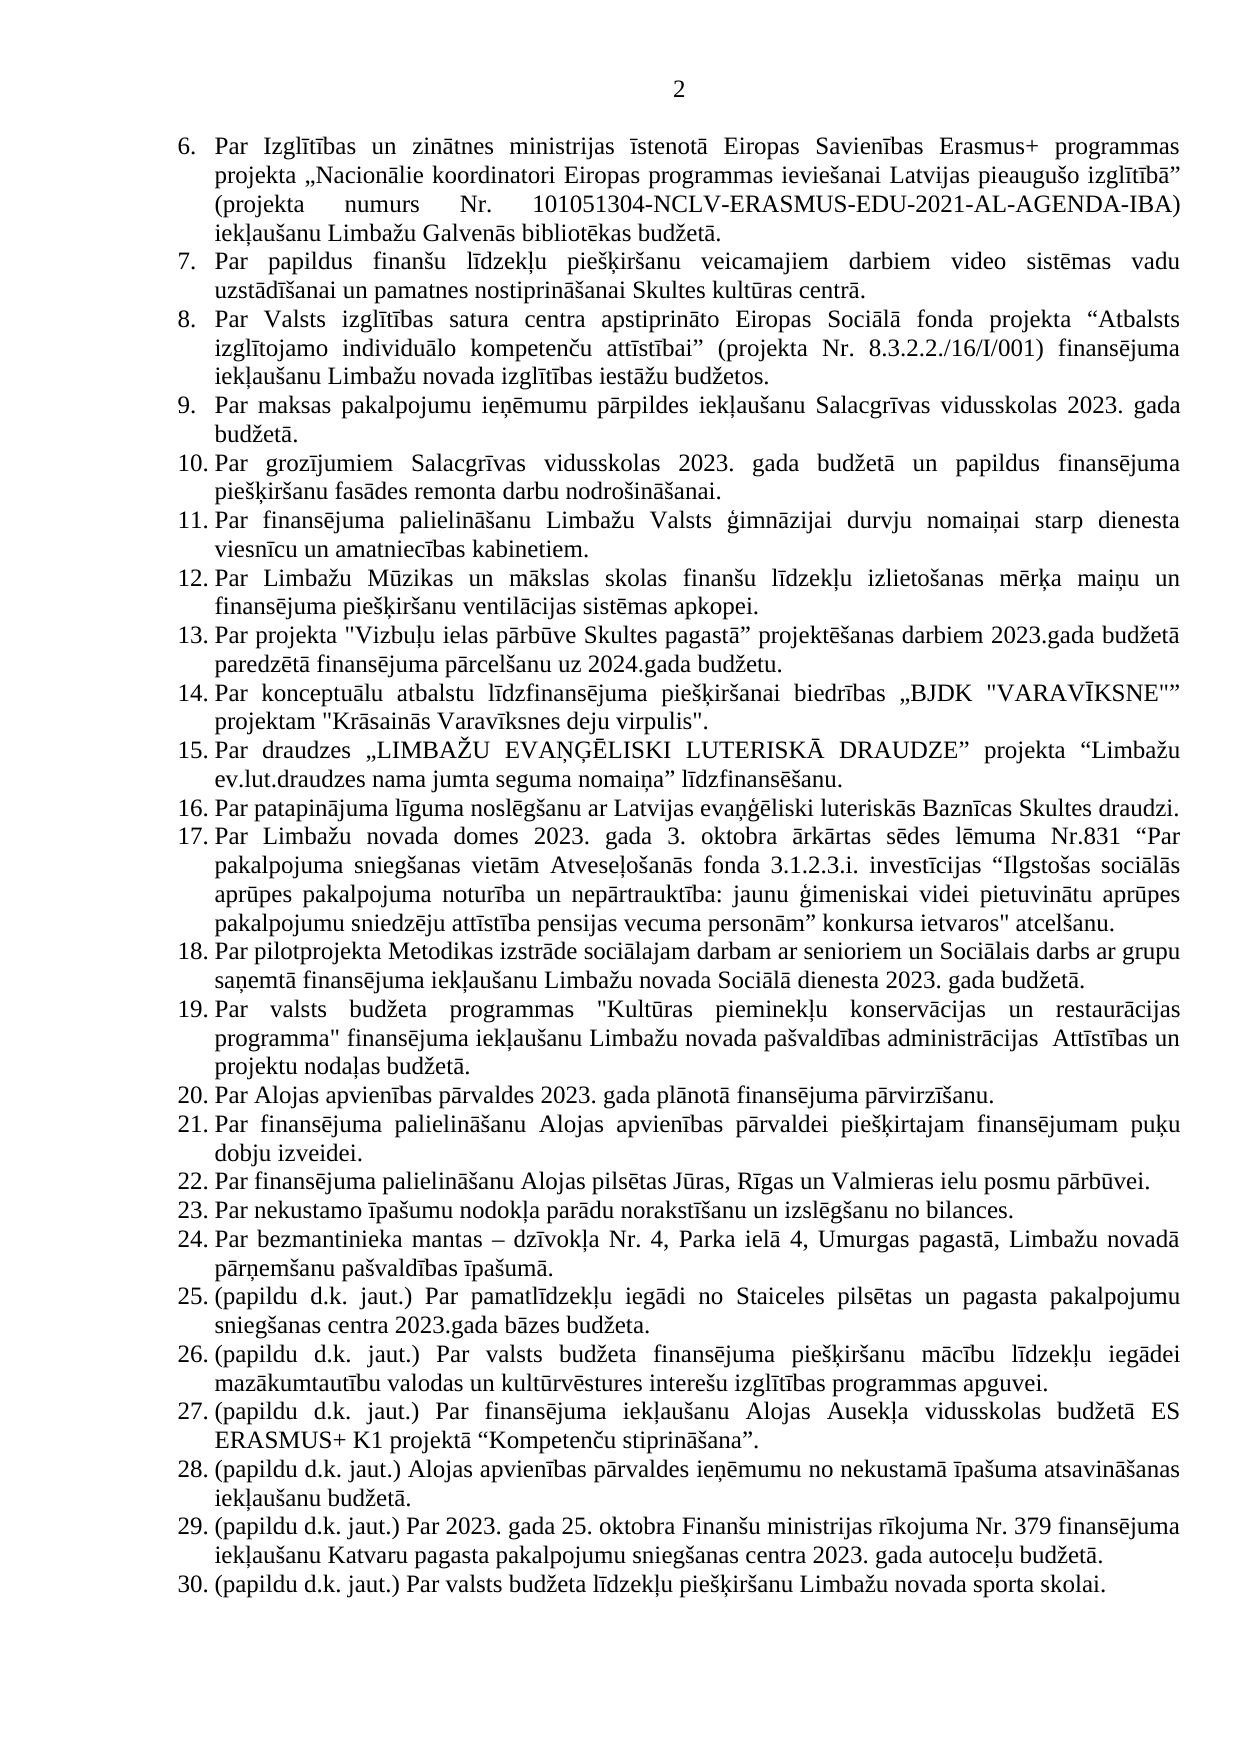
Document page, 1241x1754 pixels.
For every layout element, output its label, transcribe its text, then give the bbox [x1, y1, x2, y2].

list Par projekta "Vizbuļu ielas pārbūve Skultes pagastā” projektēšanas darbiem 2023.gada budžetā paredzētā finansējuma pārcelšanu uz 2024.gada budžetu. [177, 620, 1181, 678]
list Par finansējuma palielināšanu Alojas pilsētas Jūras, Rīgas un Valmieras ielu posmu pārbūvei. [177, 1166, 1181, 1195]
list (papildu d.k. jaut.) Alojas apvienības pārvaldes ieņēmumu no nekustamā īpašuma atsavināšanas iekļaušanu budžetā. [177, 1454, 1181, 1511]
list Par bezmantinieka mantas – dzīvokļa Nr. 4, Parka ielā 4, Umurgas pagastā, Limbažu novadā pārņemšanu pašvaldības īpašumā. [177, 1224, 1181, 1281]
list Par finansējuma palielināšanu Limbažu Valsts ģimnāzijai durvju nomaiņai starp dienesta viesnīcu un amatniecības kabinetiem. [177, 505, 1181, 563]
list (papildu d.k. jaut.) Par pamatlīdzekļu iegādi no Staiceles pilsētas un pagasta pakalpojumu sniegšanas centra 2023.gada bāzes budžeta. [177, 1281, 1181, 1339]
list Par Limbažu Mūzikas un mākslas skolas finanšu līdzekļu izlietošanas mērķa maiņu un finansējuma piešķiršanu ventilācijas sistēmas apkopei. [177, 563, 1181, 620]
list (papildu d.k. jaut.) Par 2023. gada 25. oktobra Finanšu ministrijas rīkojuma Nr. 379 finansējuma iekļaušanu Katvaru pagasta pakalpojumu sniegšanas centra 2023. gada autoceļu budžetā. [177, 1511, 1181, 1569]
list Par pilotprojekta Metodikas izstrāde sociālajam darbam ar senioriem un Sociālais darbs ar grupu saņemtā finansējuma iekļaušanu Limbažu novada Sociālā dienesta 2023. gada budžetā. [177, 936, 1181, 994]
list (papildu d.k. jaut.) Par valsts budžeta finansējuma piešķiršanu mācību līdzekļu iegādei mazākumtautību valodas un kultūrvēstures interešu izglītības programmas apguvei. [177, 1339, 1181, 1396]
list Par Izglītības un zinātnes ministrijas īstenotā Eiropas Savienības Erasmus+ programmas projekta „Nacionālie koordinatori Eiropas programmas ieviešanai Latvijas pieaugušo izglītībā” (projekta numurs Nr. 101051304-NCLV-ERASMUS-EDU-2021-AL-AGENDA-IBA) iekļaušanu Limbažu Galvenās bibliotēkas budžetā. [177, 131, 1181, 246]
list Par nekustamo īpašumu nodokļa parādu norakstīšanu un izslēgšanu no bilances. [177, 1195, 1181, 1224]
list Par maksas pakalpojumu ieņēmumu pārpildes iekļaušanu Salacgrīvas vidusskolas 2023. gada budžetā. [177, 390, 1181, 448]
list (papildu d.k. jaut.) Par valsts budžeta līdzekļu piešķiršanu Limbažu novada sporta skolai. [177, 1569, 1181, 1598]
list Par Valsts izglītības satura centra apstiprināto Eiropas Sociālā fonda projekta “Atbalsts izglītojamo individuālo kompetenču attīstībai” (projekta Nr. 8.3.2.2./16/I/001) finansējuma iekļaušanu Limbažu novada izglītības iestāžu budžetos. [177, 304, 1181, 390]
list Par grozījumiem Salacgrīvas vidusskolas 2023. gada budžetā un papildus finansējuma piešķiršanu fasādes remonta darbu nodrošināšanai. [177, 448, 1181, 505]
list Par Alojas apvienības pārvaldes 2023. gada plānotā finansējuma pārvirzīšanu. [177, 1080, 1181, 1109]
list Par draudzes „LIMBAŽU EVAŅĢĒLISKI LUTERISKĀ DRAUDZE” projekta “Limbažu ev.lut.draudzes nama jumta seguma nomaiņa” līdzfinansēšanu. [177, 735, 1181, 793]
list (papildu d.k. jaut.) Par finansējuma iekļaušanu Alojas Ausekļa vidusskolas budžetā ES ERASMUS+ K1 projektā “Kompetenču stiprināšana”. [177, 1396, 1181, 1454]
list Par konceptuālu atbalstu līdzfinansējuma piešķiršanai biedrības „BJDK "VARAVĪKSNE"” projektam "Krāsainās Varavīksnes deju virpulis". [177, 678, 1181, 735]
list Par finansējuma palielināšanu Alojas apvienības pārvaldei piešķirtajam finansējumam puķu dobju izveidei. [177, 1109, 1181, 1166]
list Par papildus finanšu līdzekļu piešķiršanu veicamajiem darbiem video sistēmas vadu uzstādīšanai un pamatnes nostiprināšanai Skultes kultūras centrā. [177, 246, 1181, 304]
list Par Limbažu novada domes 2023. gada 3. oktobra ārkārtas sēdes lēmuma Nr.831 “Par pakalpojuma sniegšanas vietām Atveseļošanās fonda 3.1.2.3.i. investīcijas “Ilgstošas sociālās aprūpes pakalpojuma noturība un nepārtrauktība: jaunu ģimeniskai videi pietuvinātu aprūpes pakalpojumu sniedzēju attīstība pensijas vecuma personām” konkursa ietvaros" atcelšanu. [177, 821, 1181, 936]
list Par valsts budžeta programmas "Kultūras pieminekļu konservācijas un restaurācijas programma" finansējuma iekļaušanu Limbažu novada pašvaldības administrācijas Attīstības un projektu nodaļas budžetā. [177, 994, 1181, 1080]
list Par patapinājuma līguma noslēgšanu ar Latvijas evaņģēliski luteriskās Baznīcas Skultes draudzi. [177, 793, 1181, 821]
